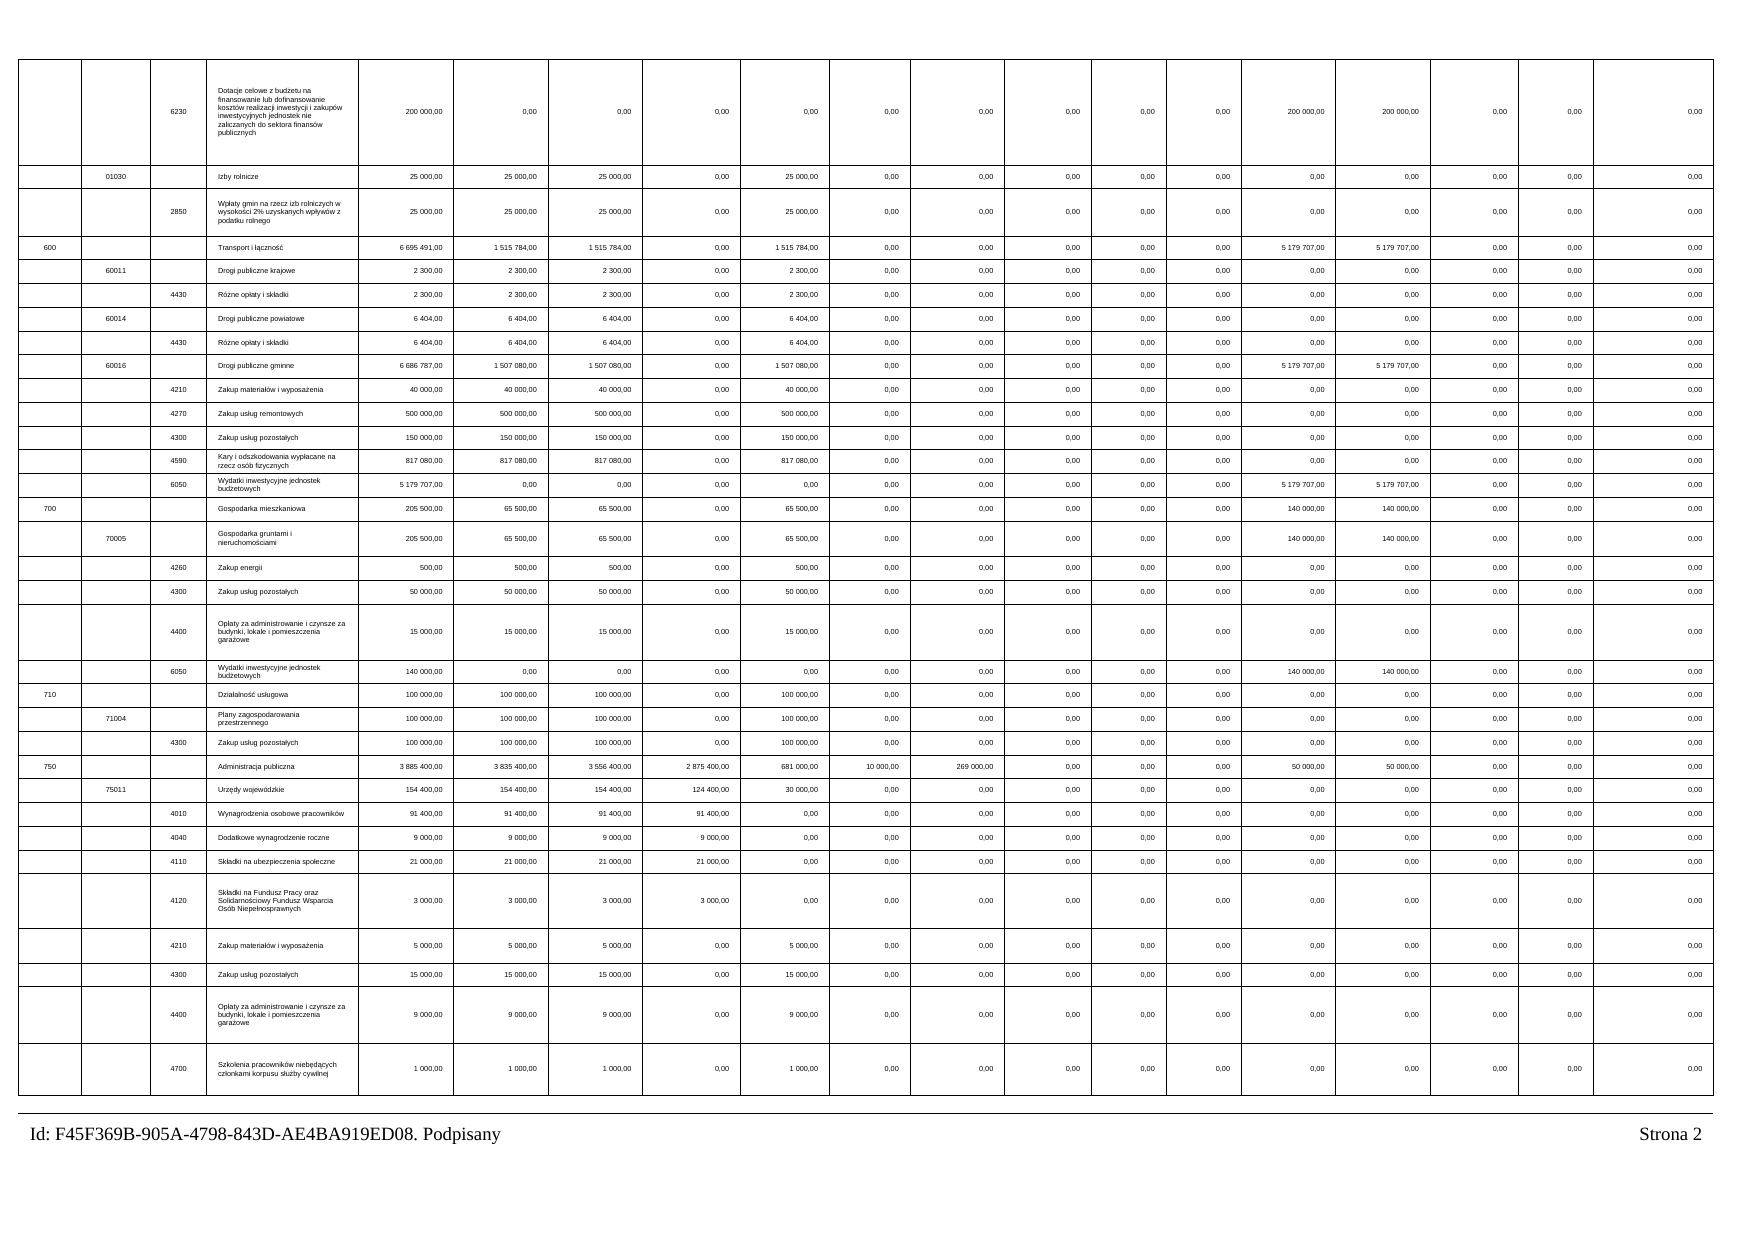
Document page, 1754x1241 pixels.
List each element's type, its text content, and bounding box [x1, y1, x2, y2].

table_cell 9 000,00 [359, 987, 453, 1043]
table_cell 60016 [82, 355, 150, 378]
table_cell 0,00 [1005, 581, 1091, 603]
table_cell 0,00 [911, 708, 1004, 731]
table_cell 0,00 [1005, 756, 1091, 778]
table_cell 0,00 [911, 355, 1004, 378]
table_cell 0,00 [1242, 779, 1335, 802]
table_cell [151, 308, 206, 331]
table_cell 0,00 [1005, 929, 1091, 962]
table_cell 0,00 [1005, 379, 1091, 402]
table_cell 4430 [151, 284, 206, 307]
table_cell 0,00 [1167, 498, 1241, 521]
table_cell 0,00 [1167, 166, 1241, 188]
table_cell Zakup usług pozostałych [207, 581, 358, 603]
table_cell 0,00 [1519, 260, 1593, 283]
table_cell [19, 284, 81, 307]
table_cell 1 515 784,00 [741, 237, 829, 259]
table_cell 5 179 707,00 [1242, 355, 1335, 378]
table_cell 0,00 [911, 987, 1004, 1043]
table_cell 50 000,00 [454, 581, 548, 603]
table_cell 0,00 [1594, 355, 1713, 378]
table_cell 0,00 [1431, 498, 1518, 521]
table_cell 0,00 [1594, 987, 1713, 1043]
table_cell 140 000,00 [1242, 661, 1335, 683]
table_cell 2 300,00 [549, 284, 642, 307]
table_cell 100 000,00 [549, 732, 642, 754]
table_cell 0,00 [1005, 779, 1091, 802]
table_cell 2 300,00 [549, 260, 642, 283]
table_cell 0,00 [830, 237, 910, 259]
table_cell 0,00 [830, 732, 910, 754]
table_cell [82, 1044, 150, 1095]
table_cell 0,00 [1167, 684, 1241, 707]
table_cell 0,00 [911, 474, 1004, 497]
table_cell 0,00 [741, 474, 829, 497]
table_cell 5 000,00 [549, 929, 642, 962]
table_cell 2850 [151, 189, 206, 236]
table_cell 91 400,00 [549, 803, 642, 826]
table_cell 0,00 [830, 427, 910, 449]
table_cell 0,00 [911, 661, 1004, 683]
table_cell 0,00 [911, 684, 1004, 707]
table_cell 15 000,00 [454, 964, 548, 986]
table_cell 0,00 [830, 308, 910, 331]
table_cell 15 000,00 [549, 605, 642, 659]
table_cell [151, 498, 206, 521]
table_cell 0,00 [1167, 964, 1241, 986]
table_cell 9 000,00 [549, 827, 642, 849]
table_cell 0,00 [911, 1044, 1004, 1095]
table_cell Dotacje celowe z budżetu na finansowanie lub dofinansowanie kosztów realizacji inwestycji i zakupów inwestycyjnych jednostek nie zaliczanych do sektora finansów publicznych [207, 60, 358, 164]
table_cell 0,00 [1594, 756, 1713, 778]
table_cell 4300 [151, 427, 206, 449]
table_cell 0,00 [1092, 237, 1166, 259]
table_cell 0,00 [1519, 427, 1593, 449]
table_cell 0,00 [1167, 756, 1241, 778]
table_cell 0,00 [643, 355, 740, 378]
table_cell 0,00 [911, 964, 1004, 986]
table_cell 2 875 400,00 [643, 756, 740, 778]
table_cell 0,00 [1092, 60, 1166, 164]
table_cell 0,00 [911, 450, 1004, 473]
table_cell [19, 732, 81, 754]
table_cell 3 556 400,00 [549, 756, 642, 778]
table_cell 0,00 [1594, 166, 1713, 188]
table_cell 0,00 [1092, 929, 1166, 962]
table_cell 0,00 [1519, 450, 1593, 473]
table_cell 4300 [151, 581, 206, 603]
table_cell 0,00 [911, 803, 1004, 826]
table_cell 0,00 [830, 779, 910, 802]
table_cell 0,00 [1519, 964, 1593, 986]
table_cell [151, 237, 206, 259]
table_cell 500,00 [741, 557, 829, 580]
table_cell 0,00 [1336, 803, 1430, 826]
table_cell 0,00 [1519, 237, 1593, 259]
table_cell Zakup usług pozostałych [207, 732, 358, 754]
table_cell 0,00 [1242, 403, 1335, 426]
table_cell 6050 [151, 474, 206, 497]
table_cell 0,00 [830, 605, 910, 659]
table_cell Dodatkowe wynagrodzenie roczne [207, 827, 358, 849]
table_cell [19, 827, 81, 849]
table_cell 0,00 [1005, 987, 1091, 1043]
table_cell 0,00 [1092, 284, 1166, 307]
table_cell 0,00 [830, 684, 910, 707]
table_cell [19, 60, 81, 164]
table_cell 4400 [151, 987, 206, 1043]
table_cell 5 179 707,00 [1336, 474, 1430, 497]
table_cell Gospodarka mieszkaniowa [207, 498, 358, 521]
table_cell 25 000,00 [741, 166, 829, 188]
table_cell 0,00 [1092, 308, 1166, 331]
table_cell 0,00 [1431, 474, 1518, 497]
table_cell 0,00 [911, 166, 1004, 188]
table_cell 0,00 [1519, 557, 1593, 580]
table_cell 0,00 [741, 803, 829, 826]
table_cell 0,00 [741, 661, 829, 683]
table_cell [19, 779, 81, 802]
table_cell 0,00 [1242, 605, 1335, 659]
table_cell 0,00 [1594, 332, 1713, 354]
table_cell 0,00 [1092, 964, 1166, 986]
table_cell 0,00 [1431, 803, 1518, 826]
table_cell 65 500,00 [454, 498, 548, 521]
table_cell Różne opłaty i składki [207, 332, 358, 354]
table_cell 0,00 [1519, 827, 1593, 849]
table_cell 65 500,00 [454, 522, 548, 556]
table_cell 4430 [151, 332, 206, 354]
table_cell 4700 [151, 1044, 206, 1095]
table_cell 0,00 [1336, 581, 1430, 603]
table_cell 0,00 [1594, 661, 1713, 683]
table_cell 0,00 [830, 332, 910, 354]
table_cell 40 000,00 [359, 379, 453, 402]
table_cell Izby rolnicze [207, 166, 358, 188]
table_cell 4010 [151, 803, 206, 826]
table_cell 0,00 [1594, 403, 1713, 426]
table_cell 100 000,00 [454, 732, 548, 754]
table_cell Zakup usług remontowych [207, 403, 358, 426]
table_cell 150 000,00 [549, 427, 642, 449]
table_cell 0,00 [643, 427, 740, 449]
table_cell 140 000,00 [1336, 522, 1430, 556]
table_cell 0,00 [1336, 403, 1430, 426]
table_cell 0,00 [1519, 60, 1593, 164]
table_cell 0,00 [1242, 284, 1335, 307]
table_cell [82, 189, 150, 236]
table_cell 0,00 [1594, 260, 1713, 283]
table_cell 0,00 [1594, 929, 1713, 962]
table_cell 0,00 [1092, 779, 1166, 802]
table_cell 0,00 [643, 237, 740, 259]
table_cell 0,00 [643, 284, 740, 307]
table_cell 40 000,00 [741, 379, 829, 402]
table_cell 0,00 [1519, 355, 1593, 378]
table_cell 0,00 [1431, 581, 1518, 603]
table_cell 0,00 [643, 166, 740, 188]
table_cell [82, 60, 150, 164]
table_cell 0,00 [911, 60, 1004, 164]
table_cell 0,00 [1594, 605, 1713, 659]
table_cell 0,00 [1092, 355, 1166, 378]
table_cell 500,00 [359, 557, 453, 580]
table_cell 0,00 [454, 474, 548, 497]
table_cell 0,00 [1242, 260, 1335, 283]
table_cell [19, 355, 81, 378]
table_cell [19, 874, 81, 928]
table_cell 124 400,00 [643, 779, 740, 802]
table_cell 0,00 [1519, 756, 1593, 778]
table_cell 0,00 [643, 474, 740, 497]
table_cell [151, 166, 206, 188]
table_cell 0,00 [1336, 308, 1430, 331]
table_cell 0,00 [643, 661, 740, 683]
table_cell [82, 684, 150, 707]
table_cell 0,00 [1092, 474, 1166, 497]
table_cell [82, 284, 150, 307]
table_cell 0,00 [643, 605, 740, 659]
table_cell 9 000,00 [741, 987, 829, 1043]
table_cell 0,00 [1005, 557, 1091, 580]
table_cell 0,00 [1167, 779, 1241, 802]
table_cell 21 000,00 [454, 851, 548, 873]
table_cell 0,00 [643, 379, 740, 402]
table_cell 4270 [151, 403, 206, 426]
table_cell 0,00 [1167, 60, 1241, 164]
table_cell [82, 237, 150, 259]
table_cell 25 000,00 [454, 166, 548, 188]
table_cell 205 500,00 [359, 522, 453, 556]
table_cell 0,00 [643, 332, 740, 354]
table_cell 0,00 [1519, 684, 1593, 707]
table_cell 0,00 [1519, 779, 1593, 802]
table_cell 0,00 [643, 581, 740, 603]
table_cell Składki na ubezpieczenia społeczne [207, 851, 358, 873]
table_cell 21 000,00 [359, 851, 453, 873]
table_cell 150 000,00 [741, 427, 829, 449]
table_cell 0,00 [1005, 355, 1091, 378]
table_cell 0,00 [1431, 308, 1518, 331]
table_cell [19, 166, 81, 188]
table_cell 9 000,00 [454, 987, 548, 1043]
table_cell [19, 803, 81, 826]
table_cell [19, 308, 81, 331]
table_cell 0,00 [643, 189, 740, 236]
table_cell [19, 581, 81, 603]
table_cell [82, 661, 150, 683]
table_cell 4120 [151, 874, 206, 928]
table_cell 3 000,00 [454, 874, 548, 928]
table_cell [82, 557, 150, 580]
table_cell 0,00 [830, 60, 910, 164]
table_cell [19, 403, 81, 426]
table_cell 6 404,00 [359, 332, 453, 354]
table_cell 0,00 [1092, 522, 1166, 556]
table_cell 0,00 [1092, 581, 1166, 603]
table_cell 0,00 [1242, 827, 1335, 849]
table_cell 500 000,00 [549, 403, 642, 426]
table_cell 25 000,00 [741, 189, 829, 236]
table_cell 0,00 [1092, 803, 1166, 826]
table_cell 0,00 [830, 189, 910, 236]
table_cell 25 000,00 [454, 189, 548, 236]
table_cell 0,00 [1431, 403, 1518, 426]
table_cell 3 000,00 [549, 874, 642, 928]
table_cell 0,00 [1167, 284, 1241, 307]
table_cell 3 000,00 [359, 874, 453, 928]
table_cell 9 000,00 [359, 827, 453, 849]
table_cell 0,00 [1005, 403, 1091, 426]
table_cell 6 404,00 [741, 308, 829, 331]
table_cell 0,00 [1431, 522, 1518, 556]
table_cell 01030 [82, 166, 150, 188]
table_cell 0,00 [1242, 732, 1335, 754]
table_cell Różne opłaty i składki [207, 284, 358, 307]
table_cell 0,00 [911, 308, 1004, 331]
table_cell 0,00 [1242, 1044, 1335, 1095]
table_cell 0,00 [1594, 450, 1713, 473]
table_cell 0,00 [1431, 827, 1518, 849]
table_cell 500 000,00 [359, 403, 453, 426]
table_cell 0,00 [1092, 987, 1166, 1043]
table_cell Plany zagospodarowania przestrzennego [207, 708, 358, 731]
table_cell Zakup materiałów i wyposażenia [207, 929, 358, 962]
table_cell 0,00 [911, 827, 1004, 849]
table_cell 6 404,00 [549, 308, 642, 331]
table_cell [82, 403, 150, 426]
table_cell 5 000,00 [359, 929, 453, 962]
table_cell Zakup usług pozostałych [207, 427, 358, 449]
table_cell 0,00 [1519, 661, 1593, 683]
table_cell 700 [19, 498, 81, 521]
table_cell 0,00 [1242, 874, 1335, 928]
table_cell 0,00 [1519, 803, 1593, 826]
table_cell 0,00 [830, 851, 910, 873]
table_cell [151, 684, 206, 707]
table_cell 0,00 [1594, 851, 1713, 873]
table_cell 0,00 [1167, 929, 1241, 962]
table_cell 0,00 [1431, 851, 1518, 873]
table_cell 710 [19, 684, 81, 707]
table_cell 0,00 [1594, 684, 1713, 707]
table_cell 70005 [82, 522, 150, 556]
table_cell 1 515 784,00 [454, 237, 548, 259]
table_cell 0,00 [1092, 732, 1166, 754]
table_cell 0,00 [1092, 332, 1166, 354]
table_cell 140 000,00 [1336, 661, 1430, 683]
table_cell 0,00 [1242, 450, 1335, 473]
table_cell 0,00 [1594, 557, 1713, 580]
table_cell 0,00 [1336, 779, 1430, 802]
table_cell 0,00 [1005, 874, 1091, 928]
table_cell 0,00 [1092, 166, 1166, 188]
table_cell [82, 605, 150, 659]
table_cell 15 000,00 [741, 964, 829, 986]
table_cell 100 000,00 [359, 684, 453, 707]
table_cell 6050 [151, 661, 206, 683]
table_cell 0,00 [1005, 474, 1091, 497]
table_cell 0,00 [1431, 557, 1518, 580]
table_cell 0,00 [1005, 427, 1091, 449]
table_cell 0,00 [643, 522, 740, 556]
table_cell [82, 803, 150, 826]
table_cell [82, 987, 150, 1043]
table_cell 0,00 [1519, 708, 1593, 731]
table_cell 0,00 [1336, 605, 1430, 659]
table_cell 0,00 [911, 237, 1004, 259]
table_cell 0,00 [1005, 803, 1091, 826]
table_cell 0,00 [643, 929, 740, 962]
table_cell Drogi publiczne powiatowe [207, 308, 358, 331]
table_cell 71004 [82, 708, 150, 731]
table_cell 0,00 [1092, 874, 1166, 928]
table_cell 4590 [151, 450, 206, 473]
table_cell 0,00 [549, 60, 642, 164]
table_cell 0,00 [1519, 403, 1593, 426]
table_cell 0,00 [1431, 874, 1518, 928]
table_cell 40 000,00 [549, 379, 642, 402]
table_cell 91 400,00 [359, 803, 453, 826]
table_cell 100 000,00 [549, 684, 642, 707]
table_cell 0,00 [1242, 684, 1335, 707]
table_cell 200 000,00 [1336, 60, 1430, 164]
table_cell 15 000,00 [549, 964, 642, 986]
table_cell [19, 964, 81, 986]
table_cell [19, 474, 81, 497]
table_cell 25 000,00 [359, 166, 453, 188]
table_cell 0,00 [1005, 964, 1091, 986]
table_cell [19, 708, 81, 731]
table_cell 4110 [151, 851, 206, 873]
table_cell 150 000,00 [454, 427, 548, 449]
table_cell 2 300,00 [454, 284, 548, 307]
table_cell 205 500,00 [359, 498, 453, 521]
table_cell 0,00 [1167, 827, 1241, 849]
table_cell 0,00 [1092, 260, 1166, 283]
table_cell 0,00 [1594, 779, 1713, 802]
table_cell 0,00 [1005, 260, 1091, 283]
table_cell 0,00 [1431, 661, 1518, 683]
table_cell 4300 [151, 964, 206, 986]
table_cell Działalność usługowa [207, 684, 358, 707]
table_cell 1 000,00 [454, 1044, 548, 1095]
table_cell 0,00 [1092, 427, 1166, 449]
table_cell 60011 [82, 260, 150, 283]
table_cell 0,00 [1242, 929, 1335, 962]
table_cell 0,00 [1594, 474, 1713, 497]
table_cell 817 080,00 [549, 450, 642, 473]
table_cell 0,00 [911, 332, 1004, 354]
table_cell 6 404,00 [454, 332, 548, 354]
table_cell [19, 987, 81, 1043]
table_cell 0,00 [830, 379, 910, 402]
table_cell 0,00 [643, 260, 740, 283]
table_cell 0,00 [1167, 355, 1241, 378]
table_cell 0,00 [1167, 474, 1241, 497]
table_cell 0,00 [830, 964, 910, 986]
table_cell 0,00 [1594, 308, 1713, 331]
table_cell 140 000,00 [1336, 498, 1430, 521]
table_cell [82, 427, 150, 449]
table_cell 0,00 [1167, 332, 1241, 354]
table_cell 0,00 [1242, 964, 1335, 986]
table_cell 0,00 [1431, 708, 1518, 731]
table_cell Administracja publiczna [207, 756, 358, 778]
table_cell 0,00 [1167, 605, 1241, 659]
table_cell [19, 260, 81, 283]
table_cell 0,00 [1336, 379, 1430, 402]
table_cell 91 400,00 [643, 803, 740, 826]
table_cell 0,00 [1519, 851, 1593, 873]
table_cell 0,00 [1594, 708, 1713, 731]
table_cell 30 000,00 [741, 779, 829, 802]
table_cell 0,00 [1336, 684, 1430, 707]
table_cell 0,00 [911, 557, 1004, 580]
table_cell 4400 [151, 605, 206, 659]
table_cell 0,00 [1519, 379, 1593, 402]
table_cell 3 835 400,00 [454, 756, 548, 778]
table_cell 0,00 [911, 605, 1004, 659]
table_cell 100 000,00 [741, 684, 829, 707]
table_cell 65 500,00 [549, 498, 642, 521]
table_cell 5 000,00 [454, 929, 548, 962]
table_cell 0,00 [1092, 403, 1166, 426]
table_cell 6 404,00 [454, 308, 548, 331]
table_cell 140 000,00 [359, 661, 453, 683]
table_cell 0,00 [1431, 60, 1518, 164]
table_cell 0,00 [1431, 964, 1518, 986]
table_cell 4210 [151, 929, 206, 962]
table_cell 0,00 [1167, 1044, 1241, 1095]
table_cell 9 000,00 [454, 827, 548, 849]
table_cell 0,00 [911, 427, 1004, 449]
table_cell 0,00 [1519, 522, 1593, 556]
table_cell 0,00 [1092, 189, 1166, 236]
table_cell 1 507 080,00 [454, 355, 548, 378]
table_cell 0,00 [1519, 987, 1593, 1043]
table_cell 0,00 [1005, 166, 1091, 188]
table_cell 0,00 [911, 498, 1004, 521]
table_cell 0,00 [1005, 708, 1091, 731]
table_cell 0,00 [1092, 379, 1166, 402]
table_cell 0,00 [1167, 557, 1241, 580]
table_cell 0,00 [1519, 284, 1593, 307]
table_cell 0,00 [1431, 684, 1518, 707]
table_cell 0,00 [911, 403, 1004, 426]
table_cell 0,00 [1431, 987, 1518, 1043]
table_cell 1 515 784,00 [549, 237, 642, 259]
table_cell 0,00 [1005, 827, 1091, 849]
table_cell 5 179 707,00 [359, 474, 453, 497]
table_cell 0,00 [1594, 284, 1713, 307]
table_cell 0,00 [1167, 803, 1241, 826]
table_cell 817 080,00 [359, 450, 453, 473]
table_cell Składki na Fundusz Pracy oraz Solidarnościowy Fundusz Wsparcia Osób Niepełnosprawnych [207, 874, 358, 928]
table_cell [82, 498, 150, 521]
table_cell [151, 756, 206, 778]
table_cell 0,00 [1005, 332, 1091, 354]
table_cell 0,00 [1005, 237, 1091, 259]
table_cell [82, 450, 150, 473]
table_cell 0,00 [1336, 874, 1430, 928]
table_cell 0,00 [1431, 779, 1518, 802]
table_cell 0,00 [830, 403, 910, 426]
table_cell 0,00 [643, 308, 740, 331]
table_cell 750 [19, 756, 81, 778]
table_cell 0,00 [741, 827, 829, 849]
table_cell 0,00 [1005, 732, 1091, 754]
table_cell 0,00 [643, 60, 740, 164]
table_cell 100 000,00 [454, 708, 548, 731]
table_cell 0,00 [1005, 1044, 1091, 1095]
table_cell 2 300,00 [454, 260, 548, 283]
table_cell [19, 379, 81, 402]
table_cell Opłaty za administrowanie i czynsze za budynki, lokale i pomieszczenia garażowe [207, 987, 358, 1043]
table_cell 0,00 [911, 260, 1004, 283]
table_cell 0,00 [1167, 661, 1241, 683]
table_cell [19, 522, 81, 556]
table_cell 0,00 [1594, 379, 1713, 402]
table_cell 0,00 [1594, 1044, 1713, 1095]
table_cell 0,00 [1519, 929, 1593, 962]
table_cell 0,00 [1242, 557, 1335, 580]
table_cell 817 080,00 [741, 450, 829, 473]
table_cell 154 400,00 [359, 779, 453, 802]
table_cell 0,00 [830, 450, 910, 473]
table_cell 100 000,00 [454, 684, 548, 707]
table_cell 0,00 [741, 874, 829, 928]
table_cell [82, 332, 150, 354]
table_cell 0,00 [1431, 284, 1518, 307]
table_cell 600 [19, 237, 81, 259]
table_cell 1 000,00 [549, 1044, 642, 1095]
table_cell 0,00 [1336, 284, 1430, 307]
table_cell 0,00 [1336, 557, 1430, 580]
table_cell 0,00 [1167, 379, 1241, 402]
table_cell [82, 474, 150, 497]
table_cell Drogi publiczne krajowe [207, 260, 358, 283]
table_cell 60014 [82, 308, 150, 331]
table_cell 0,00 [1242, 189, 1335, 236]
table_cell Zakup energii [207, 557, 358, 580]
table_cell 0,00 [830, 166, 910, 188]
table_cell 3 885 400,00 [359, 756, 453, 778]
table_cell 0,00 [1594, 427, 1713, 449]
table_cell 0,00 [1242, 308, 1335, 331]
table_cell 0,00 [911, 284, 1004, 307]
table_cell Drogi publiczne gminne [207, 355, 358, 378]
table_cell [82, 964, 150, 986]
table_cell 0,00 [1336, 427, 1430, 449]
table_cell 0,00 [1167, 450, 1241, 473]
table_cell 0,00 [1005, 684, 1091, 707]
table_cell 0,00 [1594, 189, 1713, 236]
table_cell [19, 661, 81, 683]
table_cell 200 000,00 [359, 60, 453, 164]
table_cell Wydatki inwestycyjne jednostek budżetowych [207, 474, 358, 497]
table_cell 0,00 [911, 379, 1004, 402]
table_cell 0,00 [830, 987, 910, 1043]
table_cell 1 000,00 [359, 1044, 453, 1095]
table_cell 0,00 [643, 964, 740, 986]
table_cell 9 000,00 [549, 987, 642, 1043]
table_cell 0,00 [911, 779, 1004, 802]
table_cell 0,00 [1242, 427, 1335, 449]
table_cell 65 500,00 [549, 522, 642, 556]
table_cell 0,00 [1431, 605, 1518, 659]
table_cell 0,00 [1336, 450, 1430, 473]
table_cell 10 000,00 [830, 756, 910, 778]
table_cell Opłaty za administrowanie i czynsze za budynki, lokale i pomieszczenia garażowe [207, 605, 358, 659]
table_cell 0,00 [1092, 605, 1166, 659]
table_cell 0,00 [1005, 522, 1091, 556]
table_cell 0,00 [1167, 189, 1241, 236]
table_cell Wynagrodzenia osobowe pracowników [207, 803, 358, 826]
table_cell 0,00 [1431, 166, 1518, 188]
table_cell 0,00 [911, 581, 1004, 603]
table_cell 100 000,00 [359, 708, 453, 731]
table_cell 0,00 [643, 708, 740, 731]
table_cell 0,00 [1005, 605, 1091, 659]
table_cell [82, 929, 150, 962]
table_cell 50 000,00 [1336, 756, 1430, 778]
table_cell 0,00 [1431, 332, 1518, 354]
table_cell 0,00 [643, 732, 740, 754]
table_cell 2 300,00 [741, 284, 829, 307]
table_cell [82, 581, 150, 603]
table_cell 0,00 [830, 522, 910, 556]
table_cell Urzędy wojewódzkie [207, 779, 358, 802]
table_cell 0,00 [830, 581, 910, 603]
table_cell 0,00 [911, 189, 1004, 236]
table_cell 0,00 [741, 851, 829, 873]
table_cell 0,00 [1336, 987, 1430, 1043]
table_cell 0,00 [1519, 1044, 1593, 1095]
table_cell 6 686 787,00 [359, 355, 453, 378]
table_cell 91 400,00 [454, 803, 548, 826]
table_cell 0,00 [1431, 260, 1518, 283]
table_cell 0,00 [1519, 874, 1593, 928]
table_cell 75011 [82, 779, 150, 802]
table_cell [19, 450, 81, 473]
table_cell 0,00 [830, 557, 910, 580]
table_cell 0,00 [1092, 661, 1166, 683]
table_cell 0,00 [1005, 189, 1091, 236]
table_cell [82, 756, 150, 778]
table_cell 0,00 [1242, 708, 1335, 731]
table_cell [19, 427, 81, 449]
table_cell 21 000,00 [549, 851, 642, 873]
table_cell 0,00 [830, 708, 910, 731]
table_cell [82, 851, 150, 873]
table_cell [151, 522, 206, 556]
table_cell 0,00 [1431, 237, 1518, 259]
table_cell 0,00 [1519, 605, 1593, 659]
table_cell 0,00 [830, 929, 910, 962]
table_cell 0,00 [1594, 964, 1713, 986]
table_cell 0,00 [1336, 708, 1430, 731]
table_cell 0,00 [1242, 166, 1335, 188]
table_cell 0,00 [643, 557, 740, 580]
table_cell 150 000,00 [359, 427, 453, 449]
table_cell 154 400,00 [549, 779, 642, 802]
table_cell 0,00 [830, 474, 910, 497]
table_cell 2 300,00 [359, 284, 453, 307]
table_cell 0,00 [454, 661, 548, 683]
table_cell 3 000,00 [643, 874, 740, 928]
table_cell 0,00 [1242, 581, 1335, 603]
table_cell [19, 605, 81, 659]
table_cell [19, 332, 81, 354]
table_cell 0,00 [549, 661, 642, 683]
table_cell 0,00 [1431, 1044, 1518, 1095]
table_cell Transport i łączność [207, 237, 358, 259]
table_cell 0,00 [1092, 557, 1166, 580]
table_cell 9 000,00 [643, 827, 740, 849]
table_cell 0,00 [911, 929, 1004, 962]
table_cell [19, 557, 81, 580]
table_cell [151, 779, 206, 802]
table_cell Wydatki inwestycyjne jednostek budżetowych [207, 661, 358, 683]
table_cell 0,00 [1167, 851, 1241, 873]
table_cell 25 000,00 [549, 166, 642, 188]
table_cell [19, 189, 81, 236]
table_cell 500,00 [454, 557, 548, 580]
table_cell 0,00 [1167, 874, 1241, 928]
table_cell Gospodarka gruntami i nieruchomościami [207, 522, 358, 556]
table_cell 0,00 [1594, 522, 1713, 556]
table_cell 4260 [151, 557, 206, 580]
table_cell 0,00 [1594, 803, 1713, 826]
table_cell 50 000,00 [359, 581, 453, 603]
table_cell 1 507 080,00 [741, 355, 829, 378]
table_cell 140 000,00 [1242, 522, 1335, 556]
table_cell 65 500,00 [741, 522, 829, 556]
table_cell 200 000,00 [1242, 60, 1335, 164]
table_cell 0,00 [1594, 874, 1713, 928]
table_cell 65 500,00 [741, 498, 829, 521]
table_cell 15 000,00 [359, 605, 453, 659]
table_cell 0,00 [1336, 732, 1430, 754]
table_cell 0,00 [830, 1044, 910, 1095]
table_cell [19, 929, 81, 962]
table_cell [82, 732, 150, 754]
table_cell 0,00 [1431, 450, 1518, 473]
table_cell 0,00 [1519, 498, 1593, 521]
table_cell 0,00 [1431, 929, 1518, 962]
table_cell 0,00 [1519, 732, 1593, 754]
table_cell 0,00 [1594, 581, 1713, 603]
table_cell 0,00 [1519, 332, 1593, 354]
table_cell 0,00 [830, 355, 910, 378]
table_cell 0,00 [1519, 308, 1593, 331]
table_cell [82, 379, 150, 402]
table_cell 0,00 [911, 874, 1004, 928]
table_cell 0,00 [1519, 166, 1593, 188]
table_cell 1 507 080,00 [549, 355, 642, 378]
table_cell 25 000,00 [549, 189, 642, 236]
table_cell 0,00 [1594, 827, 1713, 849]
table_cell [82, 874, 150, 928]
table_cell [19, 851, 81, 873]
table_cell [151, 355, 206, 378]
table_cell 6 404,00 [741, 332, 829, 354]
table_cell 0,00 [1336, 1044, 1430, 1095]
table_cell 269 000,00 [911, 756, 1004, 778]
table_cell 0,00 [1092, 708, 1166, 731]
table_cell 50 000,00 [549, 581, 642, 603]
table_cell 4040 [151, 827, 206, 849]
table_cell 0,00 [1005, 308, 1091, 331]
table_cell 817 080,00 [454, 450, 548, 473]
table_cell 0,00 [1594, 237, 1713, 259]
table_cell 15 000,00 [359, 964, 453, 986]
table_cell 0,00 [1005, 450, 1091, 473]
table_cell 100 000,00 [359, 732, 453, 754]
table_cell 681 000,00 [741, 756, 829, 778]
table_cell 500 000,00 [741, 403, 829, 426]
table_cell 0,00 [830, 498, 910, 521]
table_cell 6 695 491,00 [359, 237, 453, 259]
table_cell 0,00 [1092, 827, 1166, 849]
table_cell 0,00 [741, 60, 829, 164]
table_cell 0,00 [1242, 379, 1335, 402]
table_cell 0,00 [830, 827, 910, 849]
table_cell 0,00 [1005, 851, 1091, 873]
table_cell 0,00 [1167, 237, 1241, 259]
table_cell 15 000,00 [454, 605, 548, 659]
table_cell 0,00 [911, 732, 1004, 754]
table_cell 100 000,00 [741, 708, 829, 731]
table_cell 500,00 [549, 557, 642, 580]
table_cell 100 000,00 [741, 732, 829, 754]
table_cell 0,00 [830, 874, 910, 928]
table_cell 0,00 [1336, 189, 1430, 236]
table_cell 0,00 [1519, 474, 1593, 497]
table_cell 0,00 [1167, 522, 1241, 556]
table_cell 0,00 [1005, 60, 1091, 164]
table_cell 0,00 [1431, 355, 1518, 378]
table_cell 0,00 [1005, 661, 1091, 683]
table_cell 0,00 [1092, 756, 1166, 778]
table_cell 0,00 [1242, 803, 1335, 826]
table_cell 500 000,00 [454, 403, 548, 426]
table_cell 0,00 [1167, 427, 1241, 449]
table_cell 0,00 [1242, 987, 1335, 1043]
table_cell 21 000,00 [643, 851, 740, 873]
table_cell 0,00 [1092, 498, 1166, 521]
table_cell 154 400,00 [454, 779, 548, 802]
table_cell 0,00 [643, 987, 740, 1043]
table_cell 0,00 [1336, 964, 1430, 986]
table_cell 6 404,00 [549, 332, 642, 354]
table_cell 0,00 [1092, 450, 1166, 473]
table_cell 0,00 [1431, 427, 1518, 449]
table_cell 0,00 [643, 498, 740, 521]
table_cell 0,00 [1167, 260, 1241, 283]
table_cell 5 179 707,00 [1242, 474, 1335, 497]
table_cell 40 000,00 [454, 379, 548, 402]
table_cell [19, 1044, 81, 1095]
table_cell 15 000,00 [741, 605, 829, 659]
table_cell 0,00 [1242, 332, 1335, 354]
table_cell 0,00 [1167, 581, 1241, 603]
table_cell 6230 [151, 60, 206, 164]
table_cell 0,00 [549, 474, 642, 497]
table_cell 0,00 [830, 661, 910, 683]
table_cell 0,00 [1336, 827, 1430, 849]
table_cell 0,00 [643, 1044, 740, 1095]
table_cell 0,00 [830, 803, 910, 826]
table_cell [82, 827, 150, 849]
table_cell 0,00 [1519, 189, 1593, 236]
table_cell 0,00 [1336, 332, 1430, 354]
table_cell [151, 260, 206, 283]
table_cell 0,00 [1336, 851, 1430, 873]
table_cell 0,00 [1005, 284, 1091, 307]
table_cell 0,00 [1336, 929, 1430, 962]
table_cell 25 000,00 [359, 189, 453, 236]
table_cell 2 300,00 [741, 260, 829, 283]
table_cell 0,00 [1092, 851, 1166, 873]
table_cell 5 179 707,00 [1336, 355, 1430, 378]
table_cell 5 179 707,00 [1336, 237, 1430, 259]
table_cell 140 000,00 [1242, 498, 1335, 521]
table_cell 0,00 [1242, 851, 1335, 873]
table_cell 4300 [151, 732, 206, 754]
table_cell 0,00 [1431, 732, 1518, 754]
table_cell 0,00 [830, 284, 910, 307]
table_cell 0,00 [1167, 732, 1241, 754]
table_cell 1 000,00 [741, 1044, 829, 1095]
table_cell 0,00 [911, 522, 1004, 556]
table_cell 0,00 [1167, 403, 1241, 426]
table_cell Zakup materiałów i wyposażenia [207, 379, 358, 402]
table_cell 0,00 [1092, 1044, 1166, 1095]
table_cell 50 000,00 [1242, 756, 1335, 778]
table_cell 4210 [151, 379, 206, 402]
table_cell 0,00 [643, 684, 740, 707]
table_cell 5 179 707,00 [1242, 237, 1335, 259]
table_cell 0,00 [830, 260, 910, 283]
table_cell Zakup usług pozostałych [207, 964, 358, 986]
table_cell 0,00 [1336, 260, 1430, 283]
table_cell 5 000,00 [741, 929, 829, 962]
table_cell 0,00 [643, 450, 740, 473]
table_cell Wpłaty gmin na rzecz izb rolniczych w wysokości 2% uzyskanych wpływów z podatku rolnego [207, 189, 358, 236]
table_cell 6 404,00 [359, 308, 453, 331]
table_cell [151, 708, 206, 731]
table_cell Szkolenia pracowników niebędących członkami korpusu służby cywilnej [207, 1044, 358, 1095]
table_cell 100 000,00 [549, 708, 642, 731]
table_cell 0,00 [1594, 732, 1713, 754]
table_cell Kary i odszkodowania wypłacane na rzecz osób fizycznych [207, 450, 358, 473]
table_cell 0,00 [1167, 708, 1241, 731]
table_cell 0,00 [1519, 581, 1593, 603]
table_cell 0,00 [454, 60, 548, 164]
table_cell 0,00 [1431, 189, 1518, 236]
table_cell 0,00 [1431, 756, 1518, 778]
table_cell 0,00 [1167, 308, 1241, 331]
table_cell 2 300,00 [359, 260, 453, 283]
table_cell 0,00 [1336, 166, 1430, 188]
table_cell 0,00 [1167, 987, 1241, 1043]
table_cell 0,00 [911, 851, 1004, 873]
table_cell 0,00 [1594, 60, 1713, 164]
table_cell 0,00 [1431, 379, 1518, 402]
table_cell 0,00 [643, 403, 740, 426]
table_cell 0,00 [1092, 684, 1166, 707]
table_cell 0,00 [1005, 498, 1091, 521]
table_cell 0,00 [1594, 498, 1713, 521]
table_cell 50 000,00 [741, 581, 829, 603]
